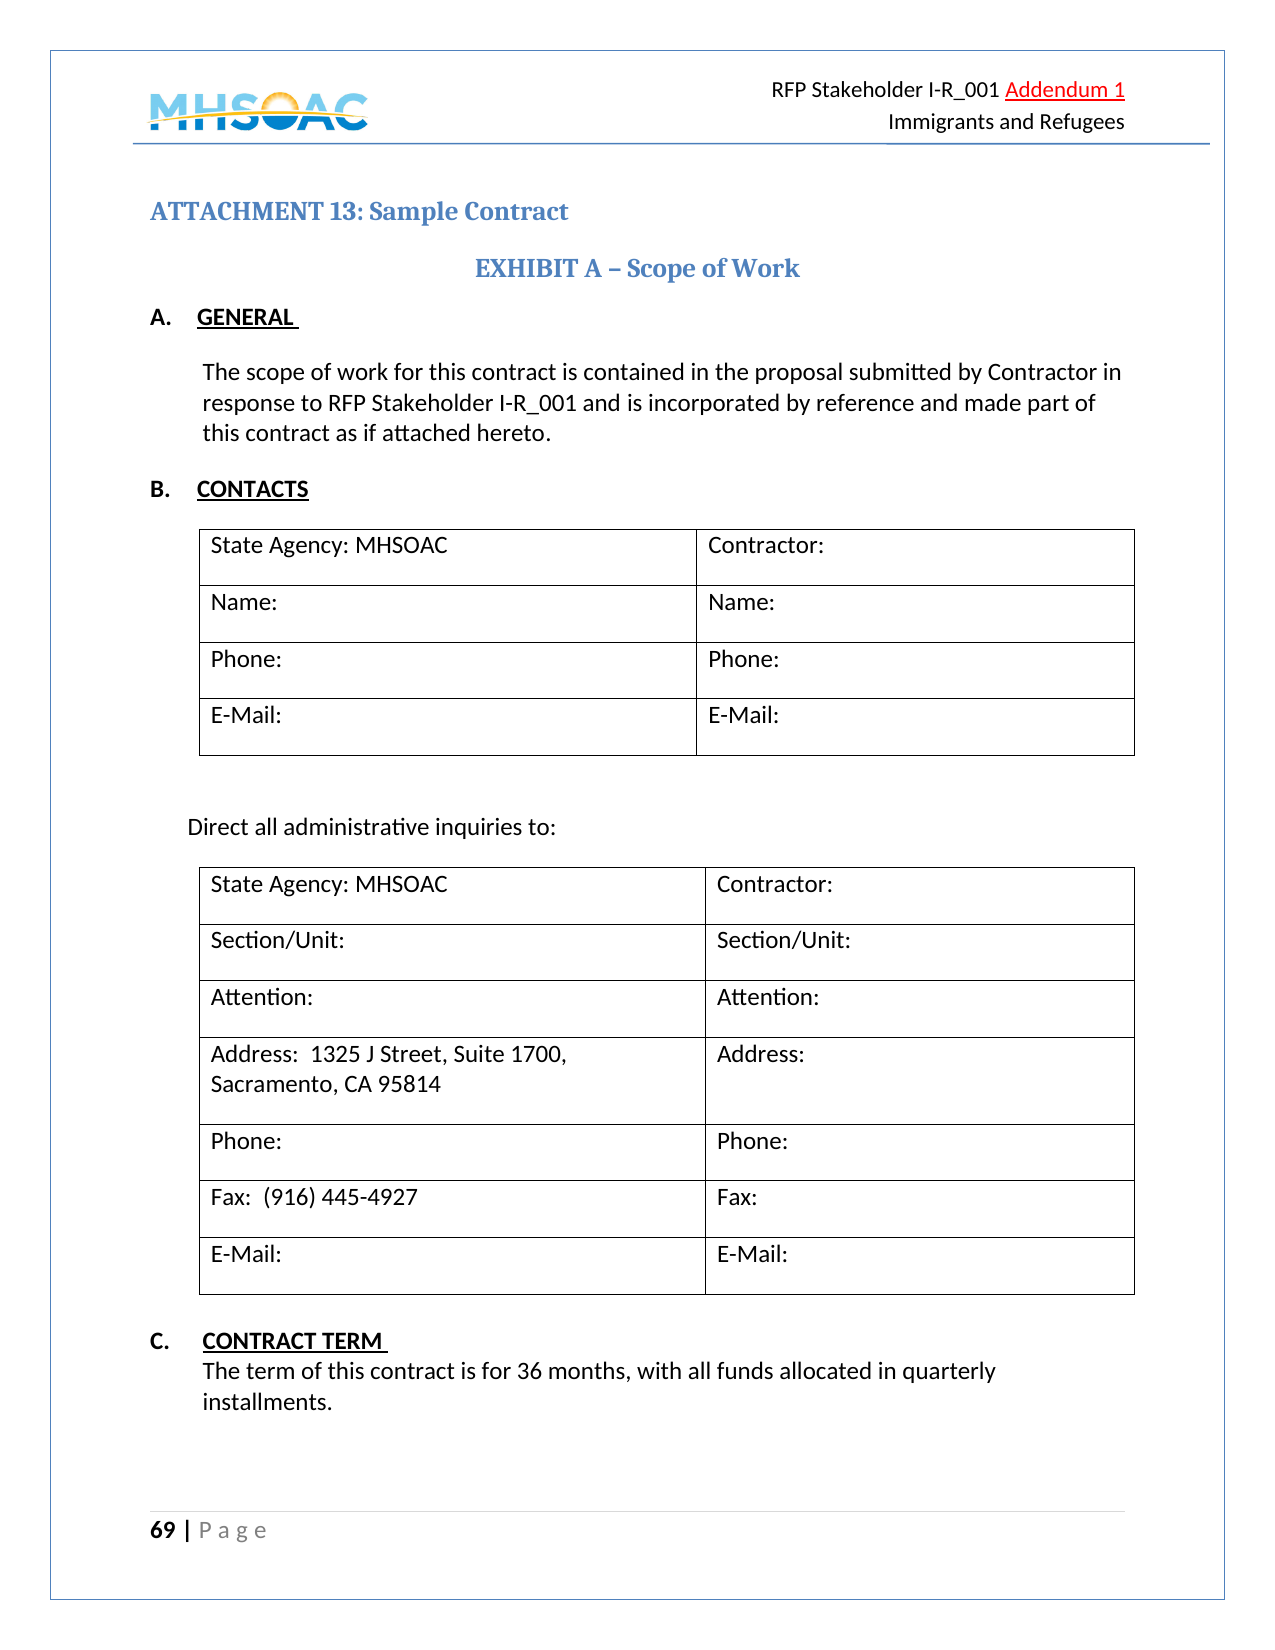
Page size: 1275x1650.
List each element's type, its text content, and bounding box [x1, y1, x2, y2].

table_cell Phone: [697, 643, 1134, 698]
table_cell Address: [706, 1038, 1134, 1124]
table_cell E-Mail: [200, 699, 696, 755]
table_cell Phone: [200, 1125, 705, 1180]
table_cell Address: 1325 J Street, Suite 1700, Sacramento, CA 95814 [200, 1038, 705, 1124]
table_cell Fax: (916) 445-4927 [200, 1181, 705, 1237]
table_cell E-Mail: [200, 1238, 705, 1293]
table_cell Name: [200, 586, 696, 642]
table_cell Fax: [706, 1181, 1134, 1237]
table_header State Agency: MHSOAC [200, 868, 705, 923]
table_cell Attention: [706, 981, 1134, 1037]
list GENERAL [150, 301, 1125, 332]
table_cell E-Mail: [706, 1238, 1134, 1293]
picture [99, 85, 417, 138]
list CONTRACT TERM [150, 1325, 1125, 1356]
table_cell Phone: [706, 1125, 1134, 1180]
list CONTACTS [150, 473, 1125, 504]
table_header Contractor: [697, 530, 1134, 585]
table_cell Name: [697, 586, 1134, 642]
table_cell Section/Unit: [200, 925, 705, 980]
text Direct all administrative inquiries to: [187, 811, 1125, 842]
subtitle EXHIBIT A – Scope of Work [150, 253, 1125, 284]
list The term of this contract is for 36 months, with all funds allocated in quarterly installments. [202, 1356, 1125, 1417]
table_header Contractor: [706, 868, 1134, 923]
table_header State Agency: MHSOAC [200, 530, 696, 585]
table_cell Attention: [200, 981, 705, 1037]
table_cell E-Mail: [697, 699, 1134, 755]
table_cell Section/Unit: [706, 925, 1134, 980]
text The scope of work for this contract is contained in the proposal submitted by Contractor in response to RFP Stakeholder I-R_001 and is incorporated by reference and made part of this contract as if attached hereto. [202, 357, 1125, 448]
subtitle ATTACHMENT 13: Sample Contract [150, 196, 1125, 227]
table_cell Phone: [200, 643, 696, 698]
